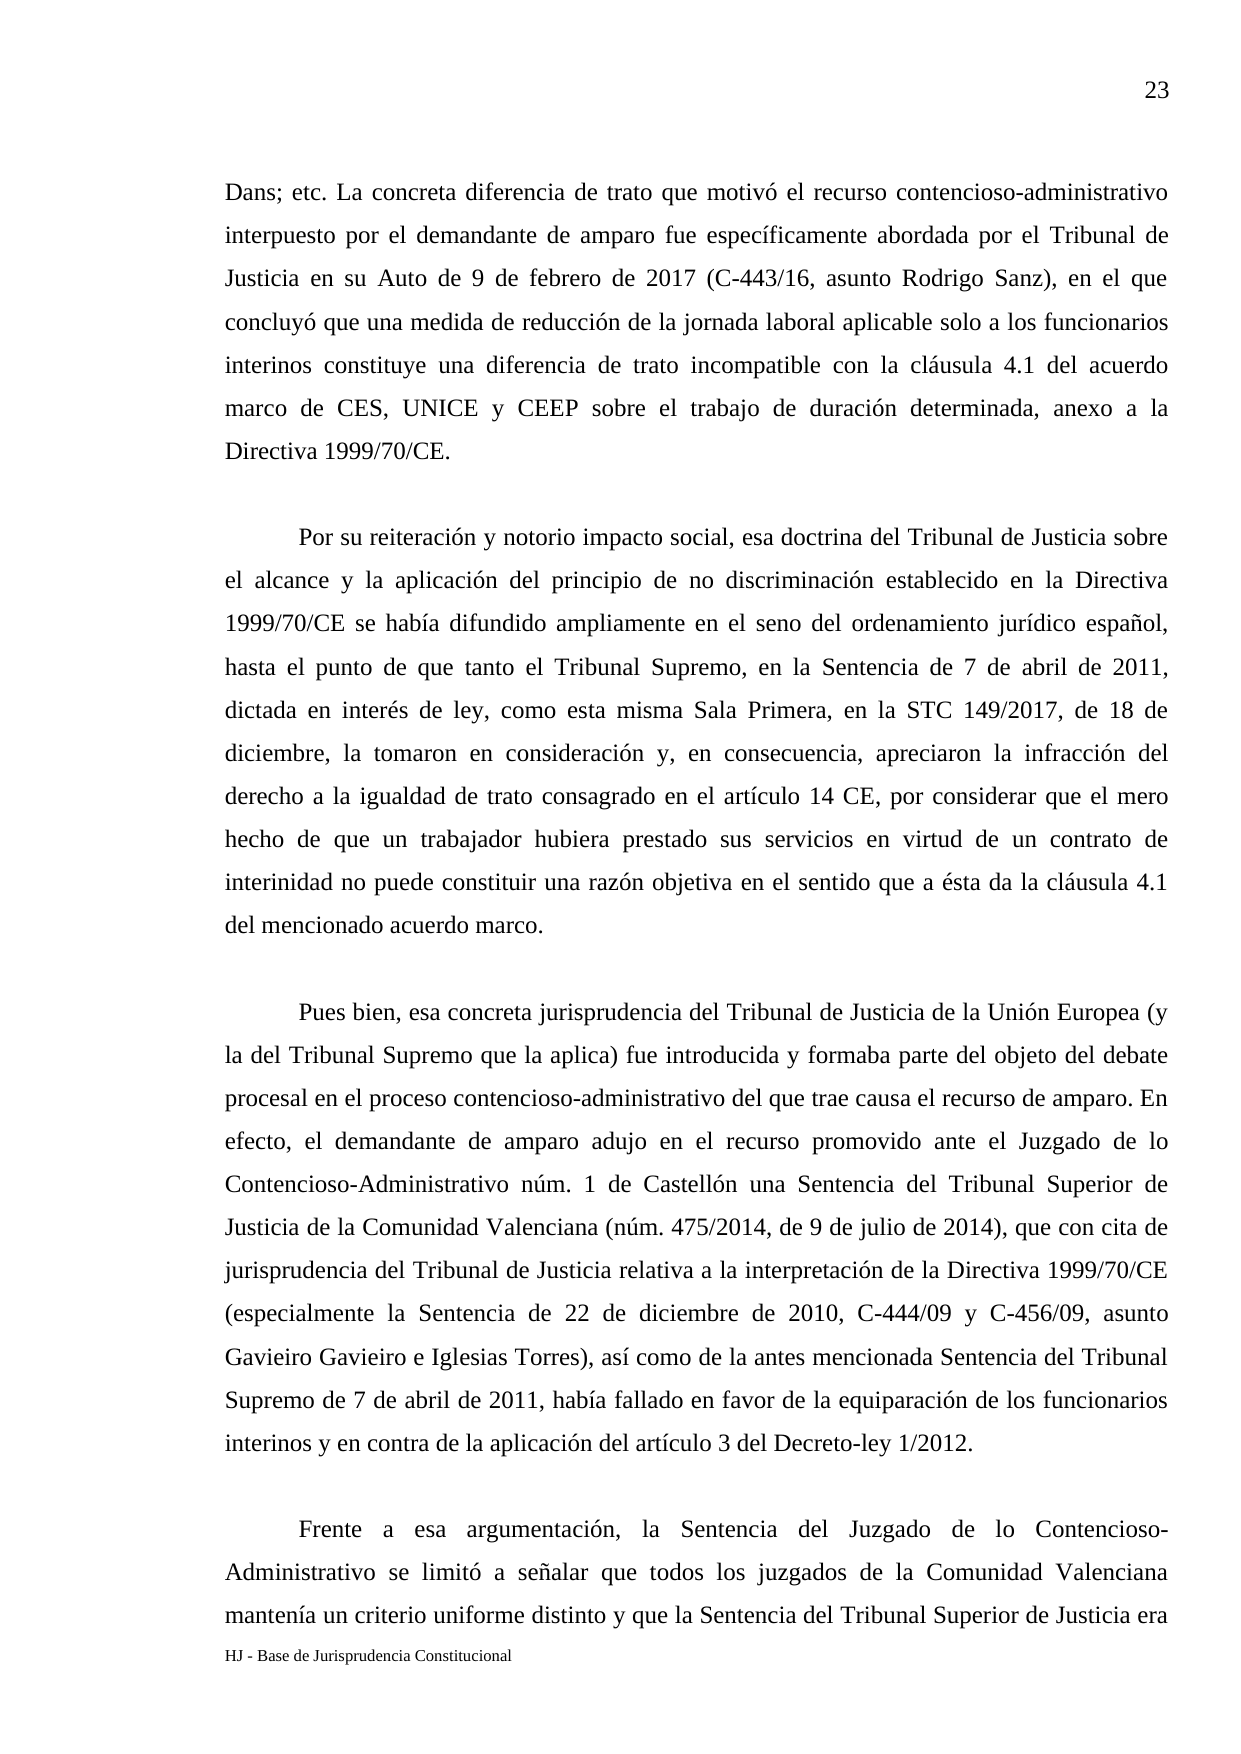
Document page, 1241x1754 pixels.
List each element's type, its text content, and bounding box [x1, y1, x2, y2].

text Por su reiteración y notorio impacto social, esa doctrina del Tribunal de Justicia sobre el alcance y la aplicación del principio de no discriminación establecido en la Directiva 1999/70/CE se había difundido ampliamente en el seno del ordenamiento jurídico español, hasta el punto de que tanto el Tribunal Supremo, en la Sentencia de 7 de abril de 2011, dictada en interés de ley, como esta misma Sala Primera, en la STC 149/2017, de 18 de diciembre, la tomaron en consideración y, en consecuencia, apreciaron la infracción del derecho a la igualdad de trato consagrado en el artículo 14 CE, por considerar que el mero hecho de que un trabajador hubiera prestado sus servicios en virtud de un contrato de interinidad no puede constituir una razón objetiva en el sentido que a ésta da la cláusula 4.1 del mencionado acuerdo marco. [224, 522, 1169, 939]
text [224, 1514, 1169, 1629]
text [224, 177, 1169, 465]
text Pues bien, esa concreta jurisprudencia del Tribunal de Justicia de la Unión Europea (y la del Tribunal Supremo que la aplica) fue introducida y formaba parte del objeto del debate procesal en el proceso contencioso-administrativo del que trae causa el recurso de amparo. En efecto, el demandante de amparo adujo en el recurso promovido ante el Juzgado de lo Contencioso-Administrativo núm. 1 de Castellón una Sentencia del Tribunal Superior de Justicia de la Comunidad Valenciana (núm. 475/2014, de 9 de julio de 2014), que con cita de jurisprudencia del Tribunal de Justicia relativa a la interpretación de la Directiva 1999/70/CE (especialmente la Sentencia de 22 de diciembre de 2010, C-444/09 y C-456/09, asunto Gavieiro Gavieiro e Iglesias Torres), así como de la antes mencionada Sentencia del Tribunal Supremo de 7 de abril de 2011, había fallado en favor de la equiparación de los funcionarios interinos y en contra de la aplicación del artículo 3 del Decreto-ley 1/2012. [224, 997, 1169, 1457]
